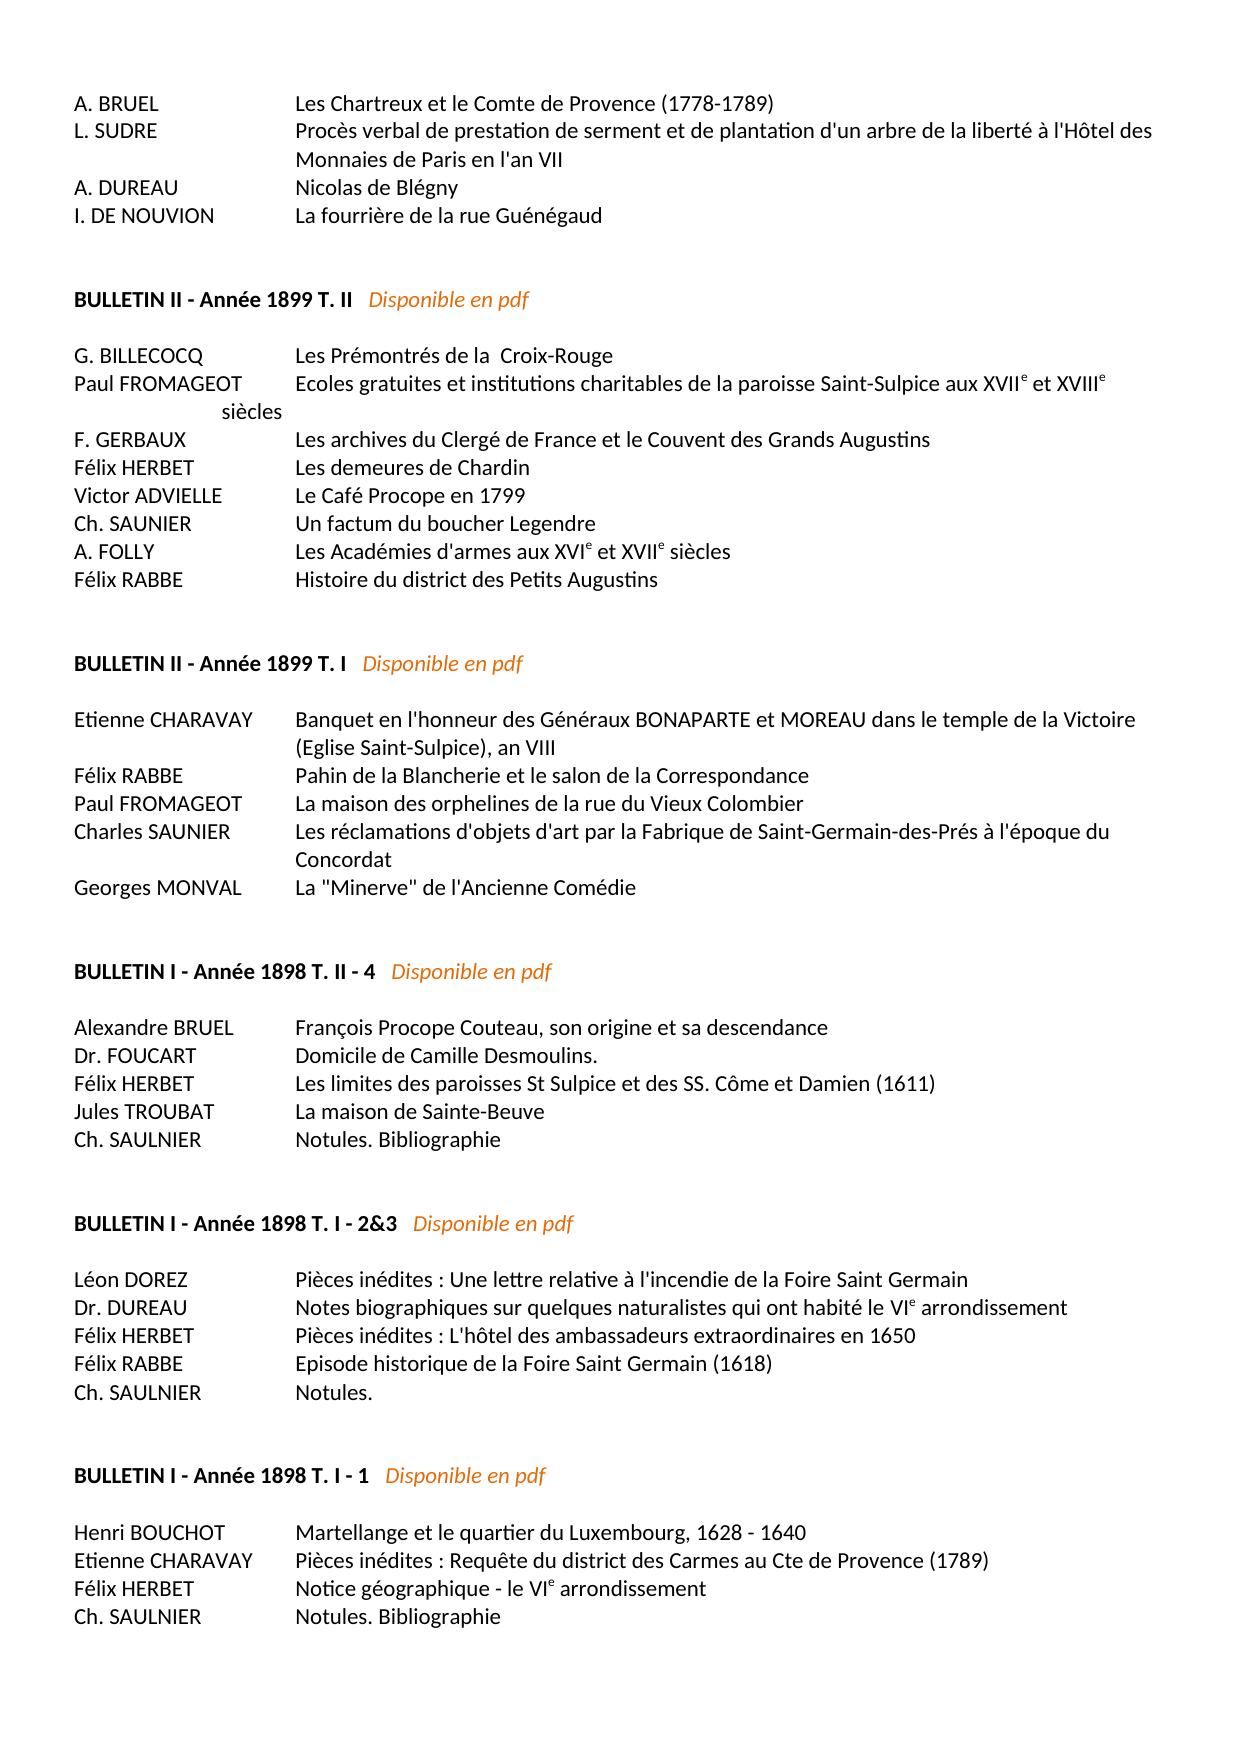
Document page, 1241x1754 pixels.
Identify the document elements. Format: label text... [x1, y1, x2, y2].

text Léon DOREZ Pièces inédites : Une lettre relative à l'incendie de la Foire Saint Germain [74, 1266, 1167, 1293]
text Charles SAUNIER Les réclamations d'objets d'art par la Fabrique de Saint-Germain-des-Prés à l'époque du Concordat [74, 817, 1167, 873]
text Félix RABBE Pahin de la Blancherie et le salon de la Correspondance [74, 761, 1167, 789]
text Ch. SAUNIER Un factum du boucher Legendre [74, 509, 1167, 537]
text I. DE NOUVION La fourrière de la rue Guénégaud [74, 201, 1167, 229]
text Paul FROMAGEOT La maison des orphelines de la rue du Vieux Colombier [74, 789, 1167, 817]
text BULLETIN I - Année 1898 T. I - 1 Disponible en pdf [74, 1462, 1167, 1490]
text F. GERBAUX Les archives du Clergé de France et le Couvent des Grands Augustins [74, 425, 1167, 453]
text Dr. FOUCART Domicile de Camille Desmoulins. [74, 1041, 1167, 1069]
text A. BRUEL Les Chartreux et le Comte de Provence (1778-1789) [74, 89, 1167, 117]
text Alexandre BRUEL François Procope Couteau, son origine et sa descendance [74, 1013, 1167, 1041]
text Félix HERBET Pièces inédites : L'hôtel des ambassadeurs extraordinaires en 1650 [74, 1322, 1167, 1349]
text Ch. SAULNIER Notules. Bibliographie [74, 1125, 1167, 1153]
text Dr. DUREAU Notes biographiques sur quelques naturalistes qui ont habité le VIe arrondissement [74, 1293, 1167, 1322]
text Ch. SAULNIER Notules. [74, 1378, 1167, 1406]
text Paul FROMAGEOT Ecoles gratuites et institutions charitables de la paroisse Saint-Sulpice aux XVIIe et XVIIIe siècles [74, 369, 1167, 425]
text Ch. SAULNIER Notules. Bibliographie [74, 1602, 1167, 1630]
text BULLETIN II - Année 1899 T. I Disponible en pdf [74, 649, 1167, 677]
text Félix RABBE Histoire du district des Petits Augustins [74, 565, 1167, 593]
text BULLETIN II - Année 1899 T. II Disponible en pdf [74, 285, 1167, 313]
text Félix RABBE Episode historique de la Foire Saint Germain (1618) [74, 1349, 1167, 1378]
text A. DUREAU Nicolas de Blégny [74, 173, 1167, 201]
text Félix HERBET Les limites des paroisses St Sulpice et des SS. Côme et Damien (1611) [74, 1069, 1167, 1097]
text Georges MONVAL La "Minerve" de l'Ancienne Comédie [74, 873, 1167, 901]
text Victor ADVIELLE Le Café Procope en 1799 [74, 481, 1167, 509]
text Henri BOUCHOT Martellange et le quartier du Luxembourg, 1628 - 1640 [74, 1518, 1167, 1546]
text A. FOLLY Les Académies d'armes aux XVIe et XVIIe siècles [74, 537, 1167, 565]
text L. SUDRE Procès verbal de prestation de serment et de plantation d'un arbre de la liberté à l'Hôtel des Monnaies de Paris en l'an VII [74, 117, 1167, 173]
text G. BILLECOCQ Les Prémontrés de la Croix-Rouge [74, 341, 1167, 369]
text BULLETIN I - Année 1898 T. I - 2&3 Disponible en pdf [74, 1209, 1167, 1237]
text BULLETIN I - Année 1898 T. II - 4 Disponible en pdf [74, 957, 1167, 985]
text Etienne CHARAVAY Pièces inédites : Requête du district des Carmes au Cte de Provence (1789) [74, 1546, 1167, 1574]
text Etienne CHARAVAY Banquet en l'honneur des Généraux BONAPARTE et MOREAU dans le temple de la Victoire (Eglise Saint-Sulpice), an VIII [74, 705, 1167, 761]
text Félix HERBET Les demeures de Chardin [74, 453, 1167, 481]
text Jules TROUBAT La maison de Sainte-Beuve [74, 1097, 1167, 1125]
text Félix HERBET Notice géographique - le VIe arrondissement [74, 1574, 1167, 1602]
